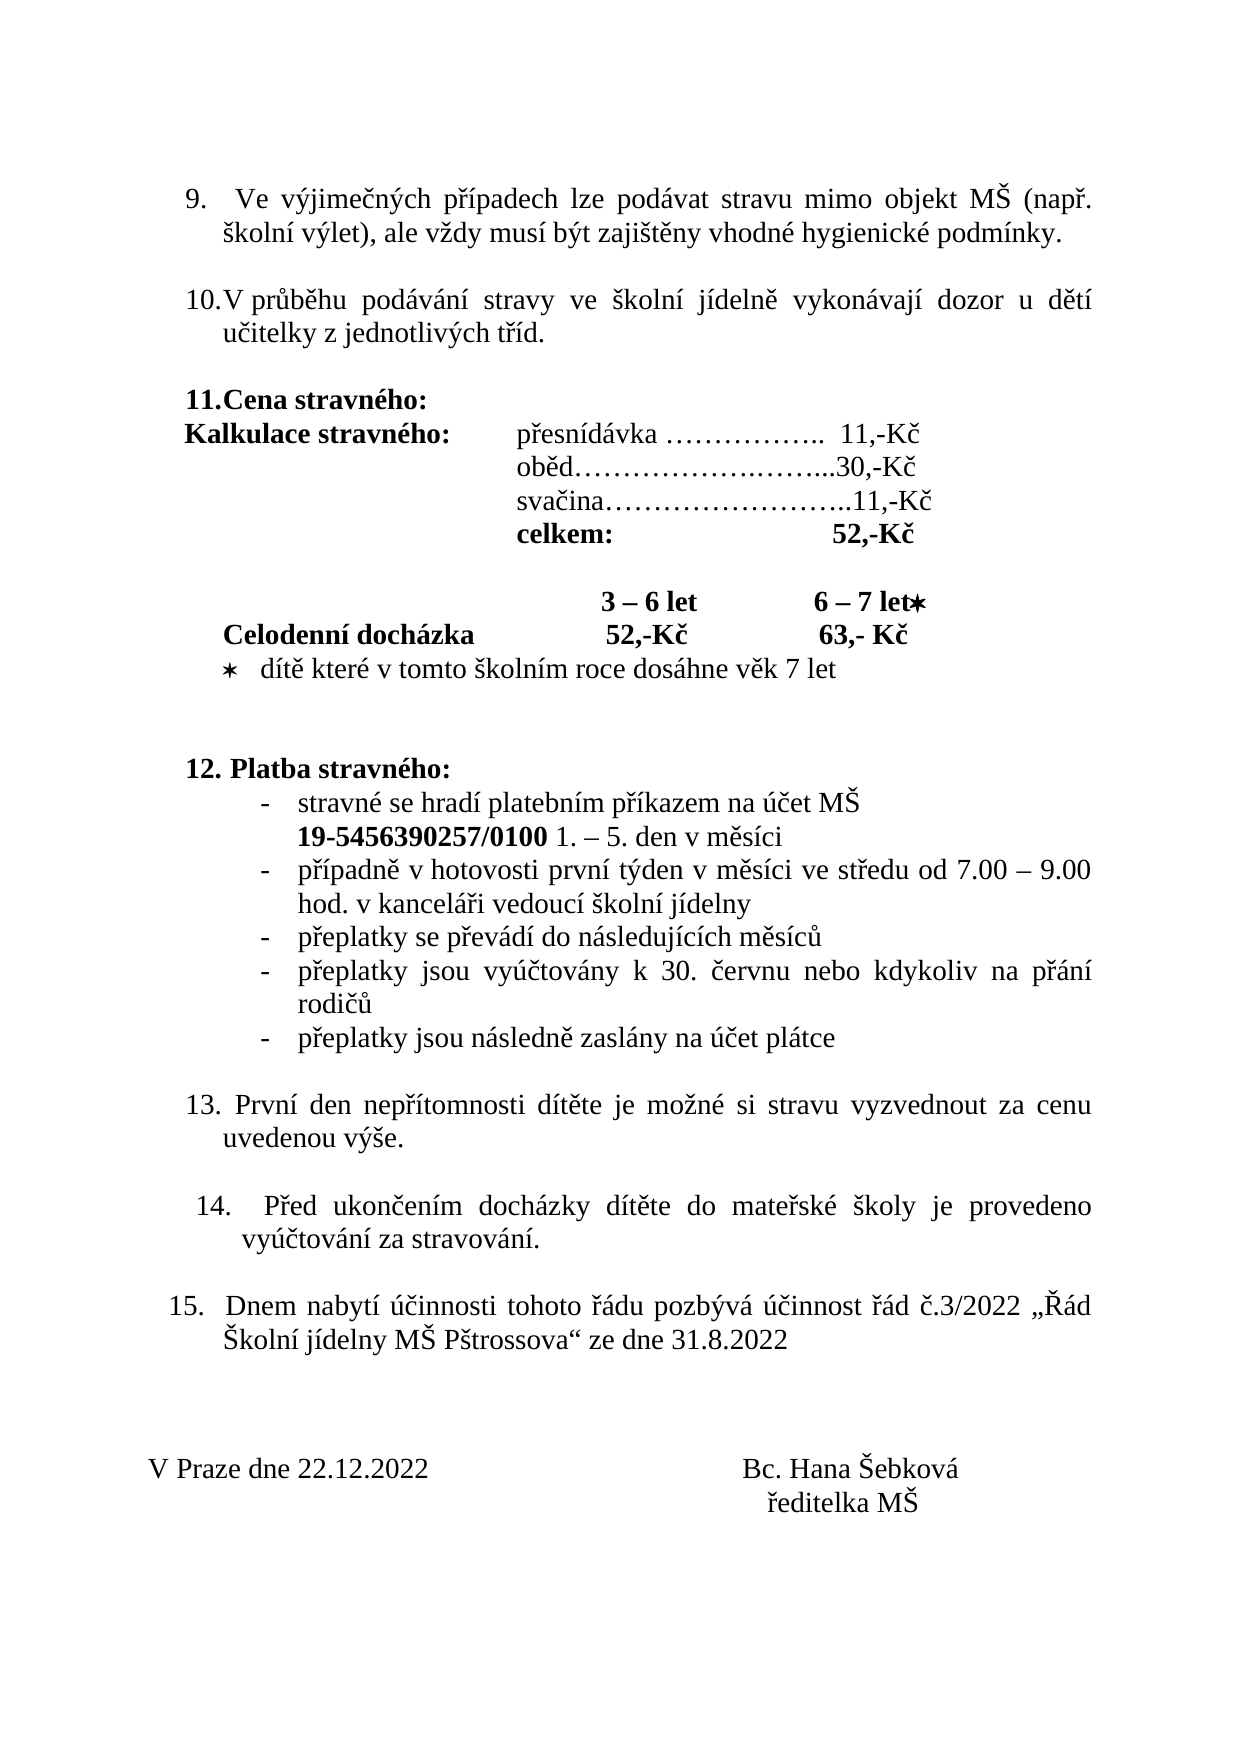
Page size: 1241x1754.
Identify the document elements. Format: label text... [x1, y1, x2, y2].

list V průběhu podávání stravy ve školní jídelně vykonávají dozor u dětí učitelky z jednotlivých tříd. [185, 282, 1093, 349]
text V Praze dne 22.12.2022 Bc. Hana Šebková [148, 1451, 1093, 1485]
text Celodenní docházka 52,-Kč 63,- Kč [223, 617, 1093, 651]
list přeplatky jsou vyúčtovány k 30. červnu nebo kdykoliv na přání rodičů [260, 953, 1093, 1020]
text Kalkulace stravného: přesnídávka …………….. 11,-Kč [148, 416, 1093, 449]
list Platba stravného: [185, 752, 1093, 785]
text 3 – 6 let 6 – 7 let [185, 584, 1093, 617]
list Cena stravného: [185, 382, 1093, 416]
text celkem: 52,-Kč [148, 517, 1093, 550]
text svačina……………………..11,-Kč [148, 483, 1093, 517]
text 14. Před ukončením docházky dítěte do mateřské školy je provedeno vyúčtování za stravování. [148, 1188, 1093, 1255]
list První den nepřítomnosti dítěte je možné si stravu vyzvednout za cenu uvedenou výše. [185, 1087, 1093, 1154]
list přeplatky jsou následně zaslány na účet plátce [260, 1020, 1093, 1053]
text 15. Dnem nabytí účinnosti tohoto řádu pozbývá účinnost řád č.3/2022 „Řád Školní jídelny MŠ Pštrossova“ ze dne 31.8.2022 [148, 1288, 1093, 1355]
text 19-5456390257/0100 1. – 5. den v měsíci [260, 819, 1093, 852]
text ředitelka MŠ [148, 1485, 1093, 1518]
list Ve výjimečných případech lze podávat stravu mimo objekt MŠ (např. školní výlet), ale vždy musí být zajištěny vhodné hygienické podmínky. [185, 181, 1093, 248]
list dítě které v tomto školním roce dosáhne věk 7 let [223, 651, 1093, 684]
list přeplatky se převádí do následujících měsíců [260, 919, 1093, 953]
list stravné se hradí platebním příkazem na účet MŠ [260, 785, 1093, 819]
list případně v hotovosti první týden v měsíci ve středu od 7.00 – 9.00 hod. v kanceláři vedoucí školní jídelny [260, 852, 1093, 919]
text oběd……………….……...30,-Kč [148, 449, 1093, 483]
